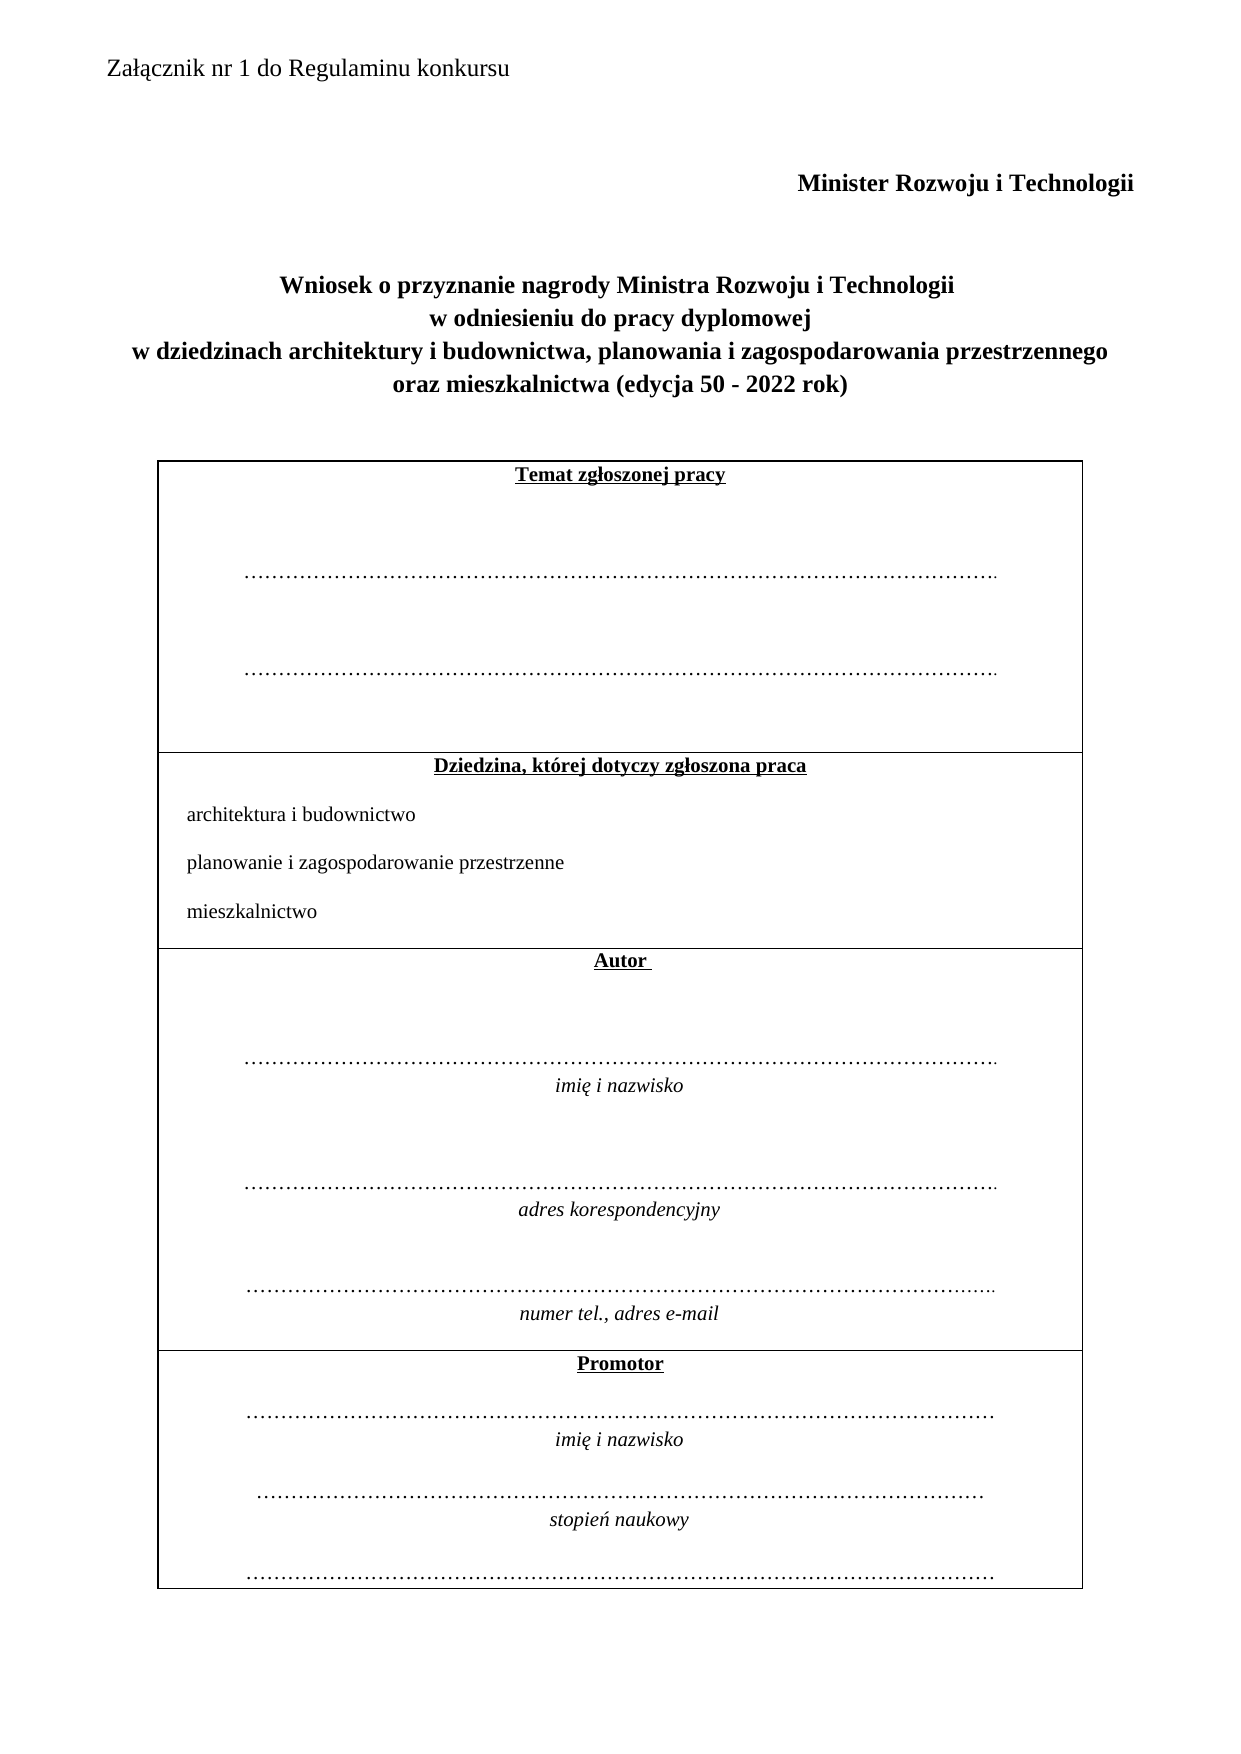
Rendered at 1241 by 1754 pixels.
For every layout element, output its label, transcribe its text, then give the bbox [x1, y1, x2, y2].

table_cell Autor ………………………………………………………………………………………………. imię i nazwisko ………………………………………………………………………………………………. adres korespondencyjny ………………………………………………………………………………………………. numer tel., adres e-mail [159, 949, 1082, 1350]
table_header Temat zgłoszonej pracy ………………………………………………………………………………………………. ………………………………………………………………………………………………. [159, 462, 1082, 752]
text Wniosek o przyznanie nagrody Ministra Rozwoju i Technologii w odniesieniu do pracy dyplomowej [106, 270, 1134, 332]
text Minister Rozwoju i Technologii [106, 168, 1134, 196]
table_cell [159, 1351, 1082, 1588]
table_cell Dziedzina, której dotyczy zgłoszona praca  architektura i budownictwo  planowanie i zagospodarowanie przestrzenne  mieszkalnictwo [159, 753, 1082, 947]
text w dziedzinach architektury i budownictwa, planowania i zagospodarowania przestrzennego oraz mieszkalnictwa (edycja 50 - 2022 rok) [106, 336, 1134, 398]
